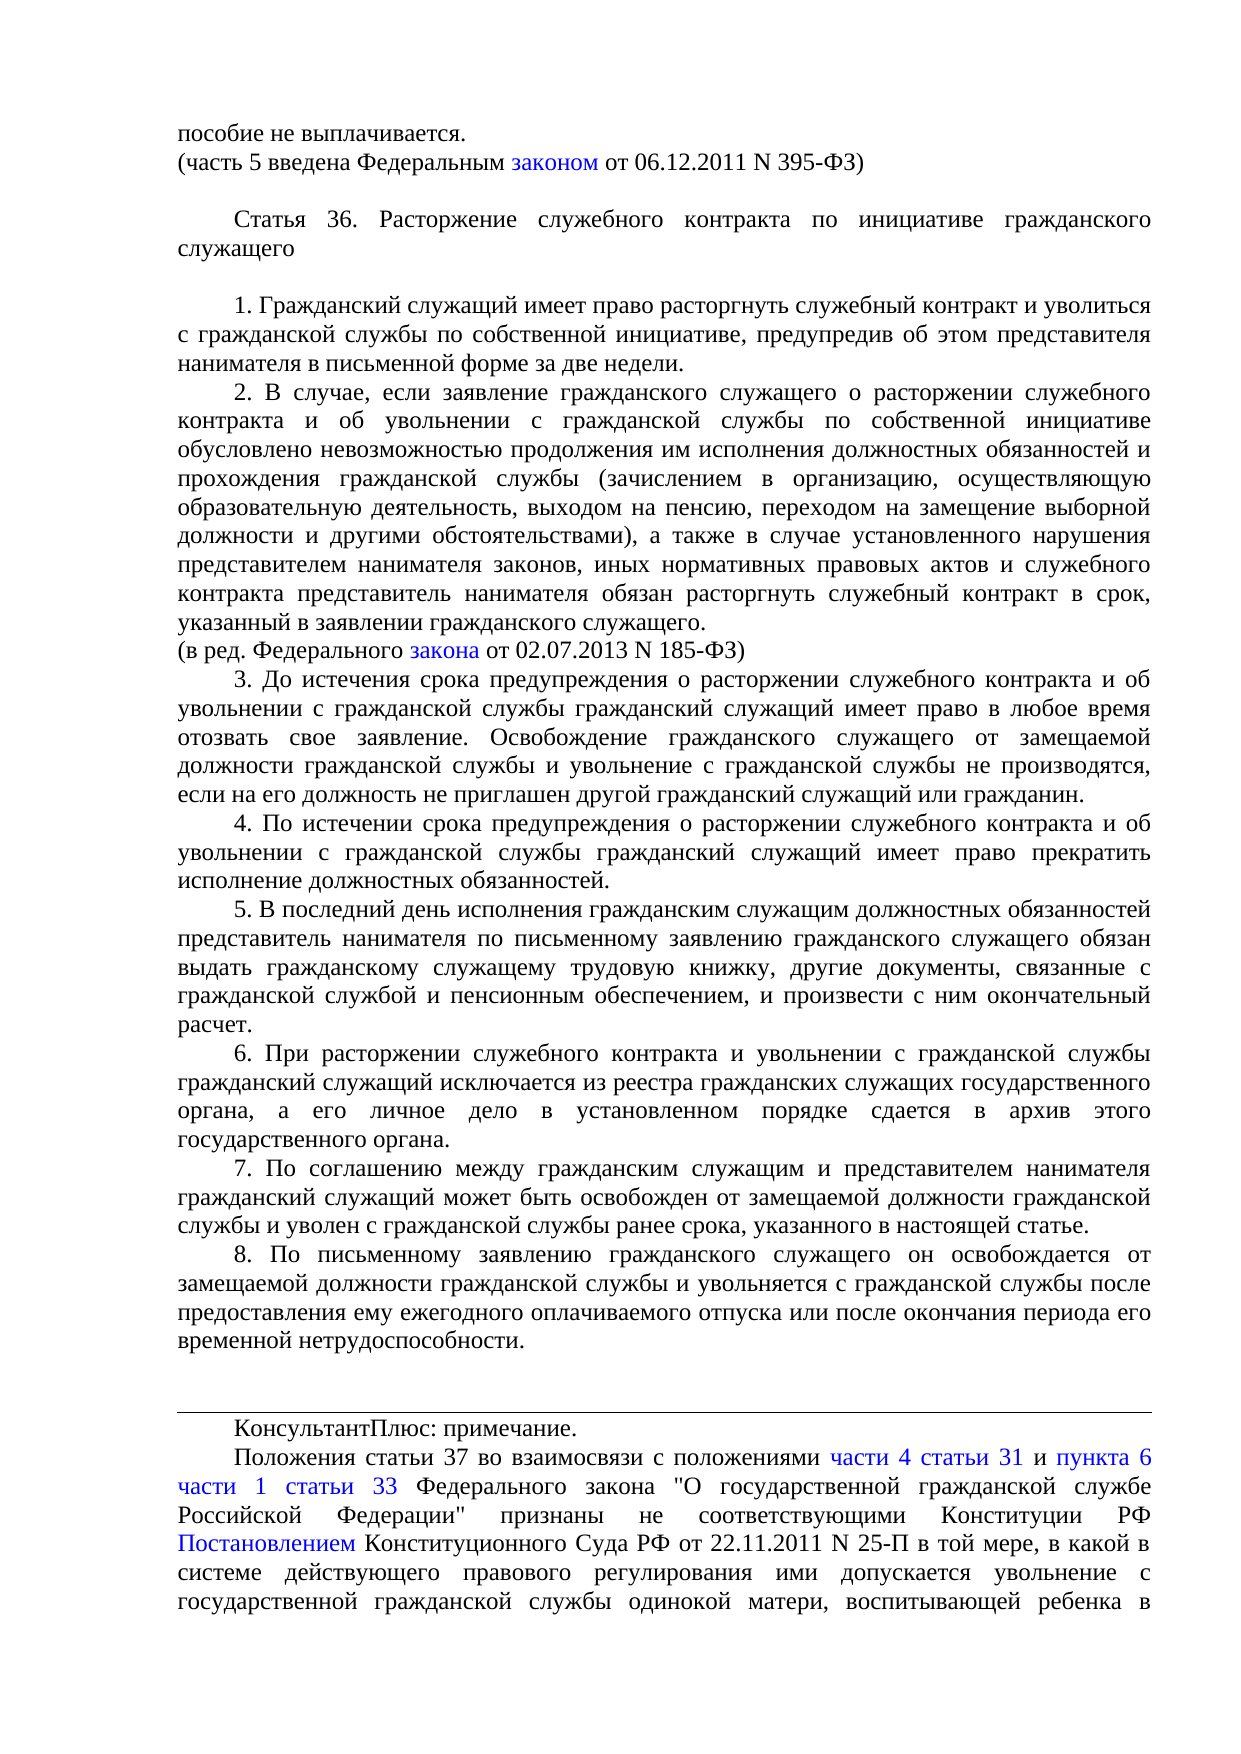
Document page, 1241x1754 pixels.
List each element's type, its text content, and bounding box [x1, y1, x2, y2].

text (часть 5 введена Федеральным законом от 06.12.2011 N 395-ФЗ) [177, 147, 1152, 176]
text Статья 36. Расторжение служебного контракта по инициативе гражданского служащего [177, 204, 1152, 262]
text 1. Гражданский служащий имеет право расторгнуть служебный контракт и уволиться с гражданской службы по собственной инициативе, предупредив об этом представителя нанимателя в письменной форме за две недели. [177, 291, 1152, 377]
text КонсультантПлюс: примечание. [177, 1413, 1152, 1442]
text 7. По соглашению между гражданским служащим и представителем нанимателя гражданский служащий может быть освобожден от замещаемой должности гражданской службы и уволен с гражданской службы ранее срока, указанного в настоящей статье. [177, 1153, 1152, 1239]
text 8. По письменному заявлению гражданского служащего он освобождается от замещаемой должности гражданской службы и увольняется с гражданской службы после предоставления ему ежегодного оплачиваемого отпуска или после окончания периода его временной нетрудоспособности. [177, 1239, 1152, 1354]
text 3. До истечения срока предупреждения о расторжении служебного контракта и об увольнении с гражданской службы гражданский служащий имеет право в любое время отозвать свое заявление. Освобождение гражданского служащего от замещаемой должности гражданской службы и увольнение с гражданской службы не производятся, если на его должность не приглашен другой гражданский служащий или гражданин. [177, 664, 1152, 808]
text (в ред. Федерального закона от 02.07.2013 N 185-ФЗ) [177, 636, 1152, 664]
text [177, 118, 1152, 147]
text 2. В случае, если заявление гражданского служащего о расторжении служебного контракта и об увольнении с гражданской службы по собственной инициативе обусловлено невозможностью продолжения им исполнения должностных обязанностей и прохождения гражданской службы (зачислением в организацию, осуществляющую образовательную деятельность, выходом на пенсию, переходом на замещение выборной должности и другими обстоятельствами), а также в случае установленного нарушения представителем нанимателя законов, иных нормативных правовых актов и служебного контракта представитель нанимателя обязан расторгнуть служебный контракт в срок, указанный в заявлении гражданского служащего. [177, 377, 1152, 636]
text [177, 1442, 1152, 1615]
text 4. По истечении срока предупреждения о расторжении служебного контракта и об увольнении с гражданской службы гражданский служащий имеет право прекратить исполнение должностных обязанностей. [177, 808, 1152, 894]
text 6. При расторжении служебного контракта и увольнении с гражданской службы гражданский служащий исключается из реестра гражданских служащих государственного органа, а его личное дело в установленном порядке сдается в архив этого государственного органа. [177, 1038, 1152, 1153]
text 5. В последний день исполнения гражданским служащим должностных обязанностей представитель нанимателя по письменному заявлению гражданского служащего обязан выдать гражданскому служащему трудовую книжку, другие документы, связанные с гражданской службой и пенсионным обеспечением, и произвести с ним окончательный расчет. [177, 894, 1152, 1038]
